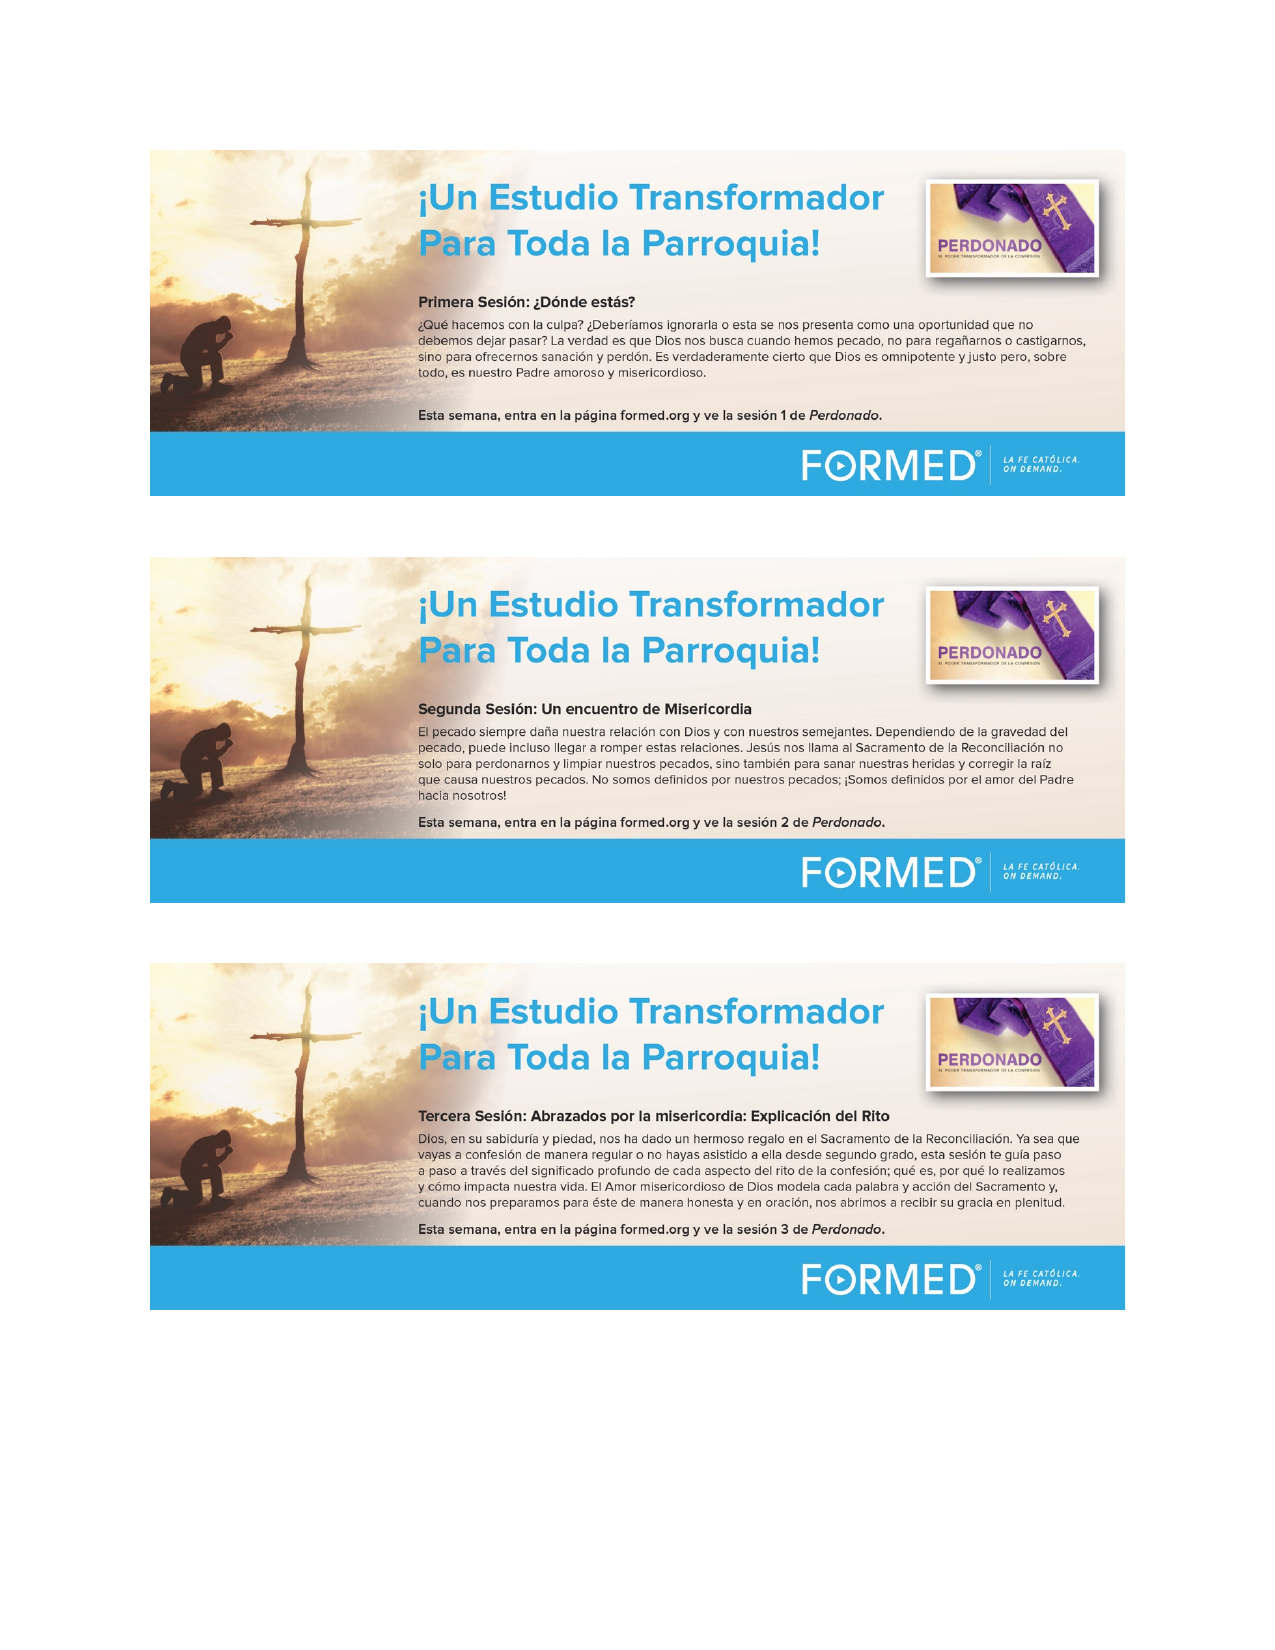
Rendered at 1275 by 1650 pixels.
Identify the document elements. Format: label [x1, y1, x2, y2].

picture [150, 963, 1125, 1310]
picture [150, 557, 1125, 903]
picture [150, 150, 1125, 496]
